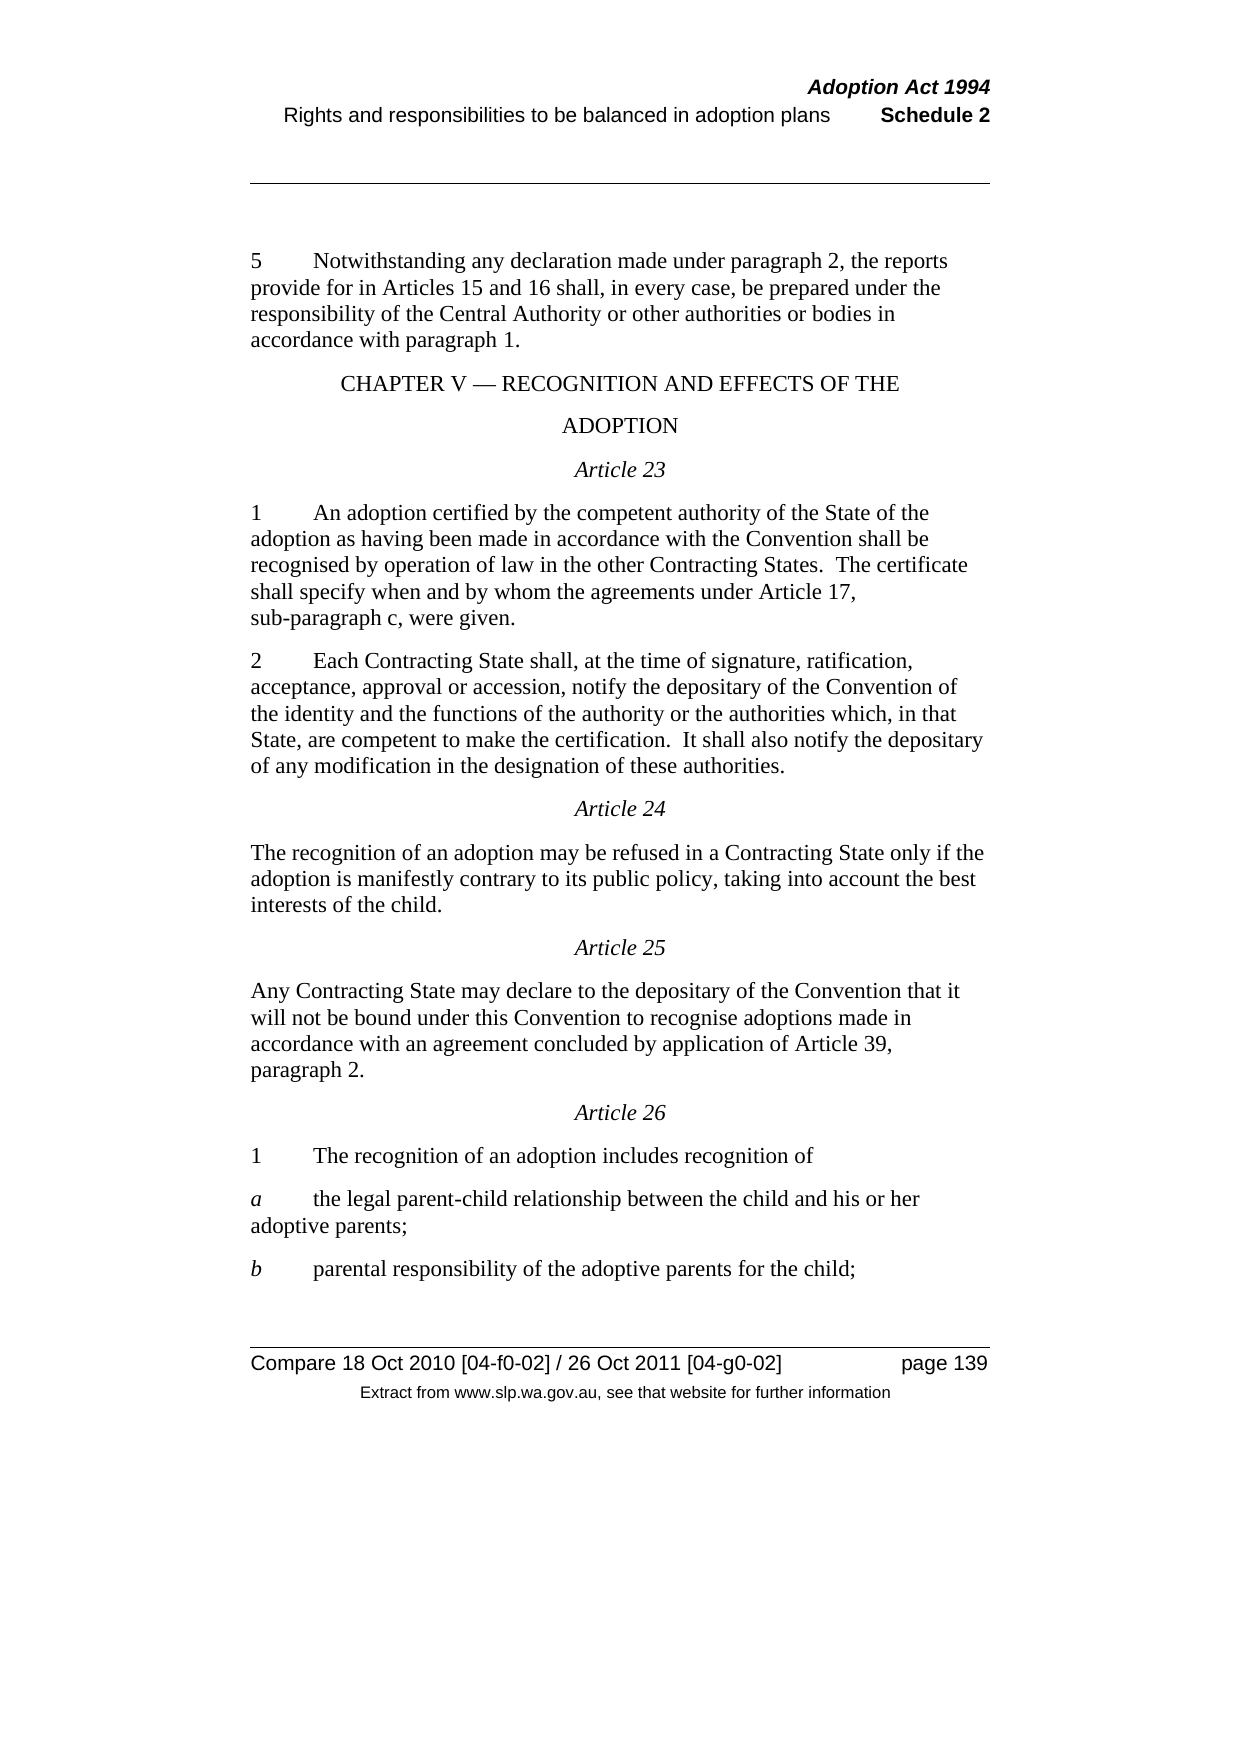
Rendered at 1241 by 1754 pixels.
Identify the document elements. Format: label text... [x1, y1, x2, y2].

text 5 Notwithstanding any declaration made under paragraph 2, the reports provide for in Articles 15 and 16 shall, in every case, be prepared under the responsibility of the Central Authority or other authorities or bodies in accordance with paragraph 1. [250, 247, 990, 353]
text a the legal parent-child relationship between the child and his or her adoptive parents; [250, 1185, 990, 1238]
text The recognition of an adoption may be refused in a only if the adoption is manifestly contrary to its public policy, taking into account the best interests of the child. [250, 838, 990, 918]
text Article 23 [250, 456, 990, 482]
text 2 Each Contracting State shall, at the time of signature, ratification, acceptance, approval or accession, notify the depositary of the Convention of the identity and the functions of the authority or the authorities which, in that State, are competent to make the certification. It shall also notify the depositary of any modification in the designation of these authorities. [250, 647, 990, 779]
text Article 25 [250, 934, 990, 961]
text 1 The recognition of an adoption includes recognition of [250, 1142, 990, 1169]
text CHAPTER V — RECOGNITION AND EFFECTS OF THE [250, 369, 990, 396]
text Article 24 [250, 796, 990, 822]
text ADOPTION [250, 413, 990, 439]
text b parental responsibility of the adoptive parents for the child; [250, 1255, 990, 1281]
text Any may declare to the depositary of the Convention that it will not be bound under this Convention to recognise adoptions made in accordance with an agreement concluded by application of Article 39, paragraph 2. [250, 977, 990, 1083]
text 1 An adoption certified by the competent authority of the State of the adoption as having been made in accordance with the Convention shall be recognised by operation of law in the other Contracting States. The certificate shall specify when and by whom the agreements under Article 17, sub-paragraph c, were given. [250, 499, 990, 630]
text Article 26 [250, 1099, 990, 1126]
